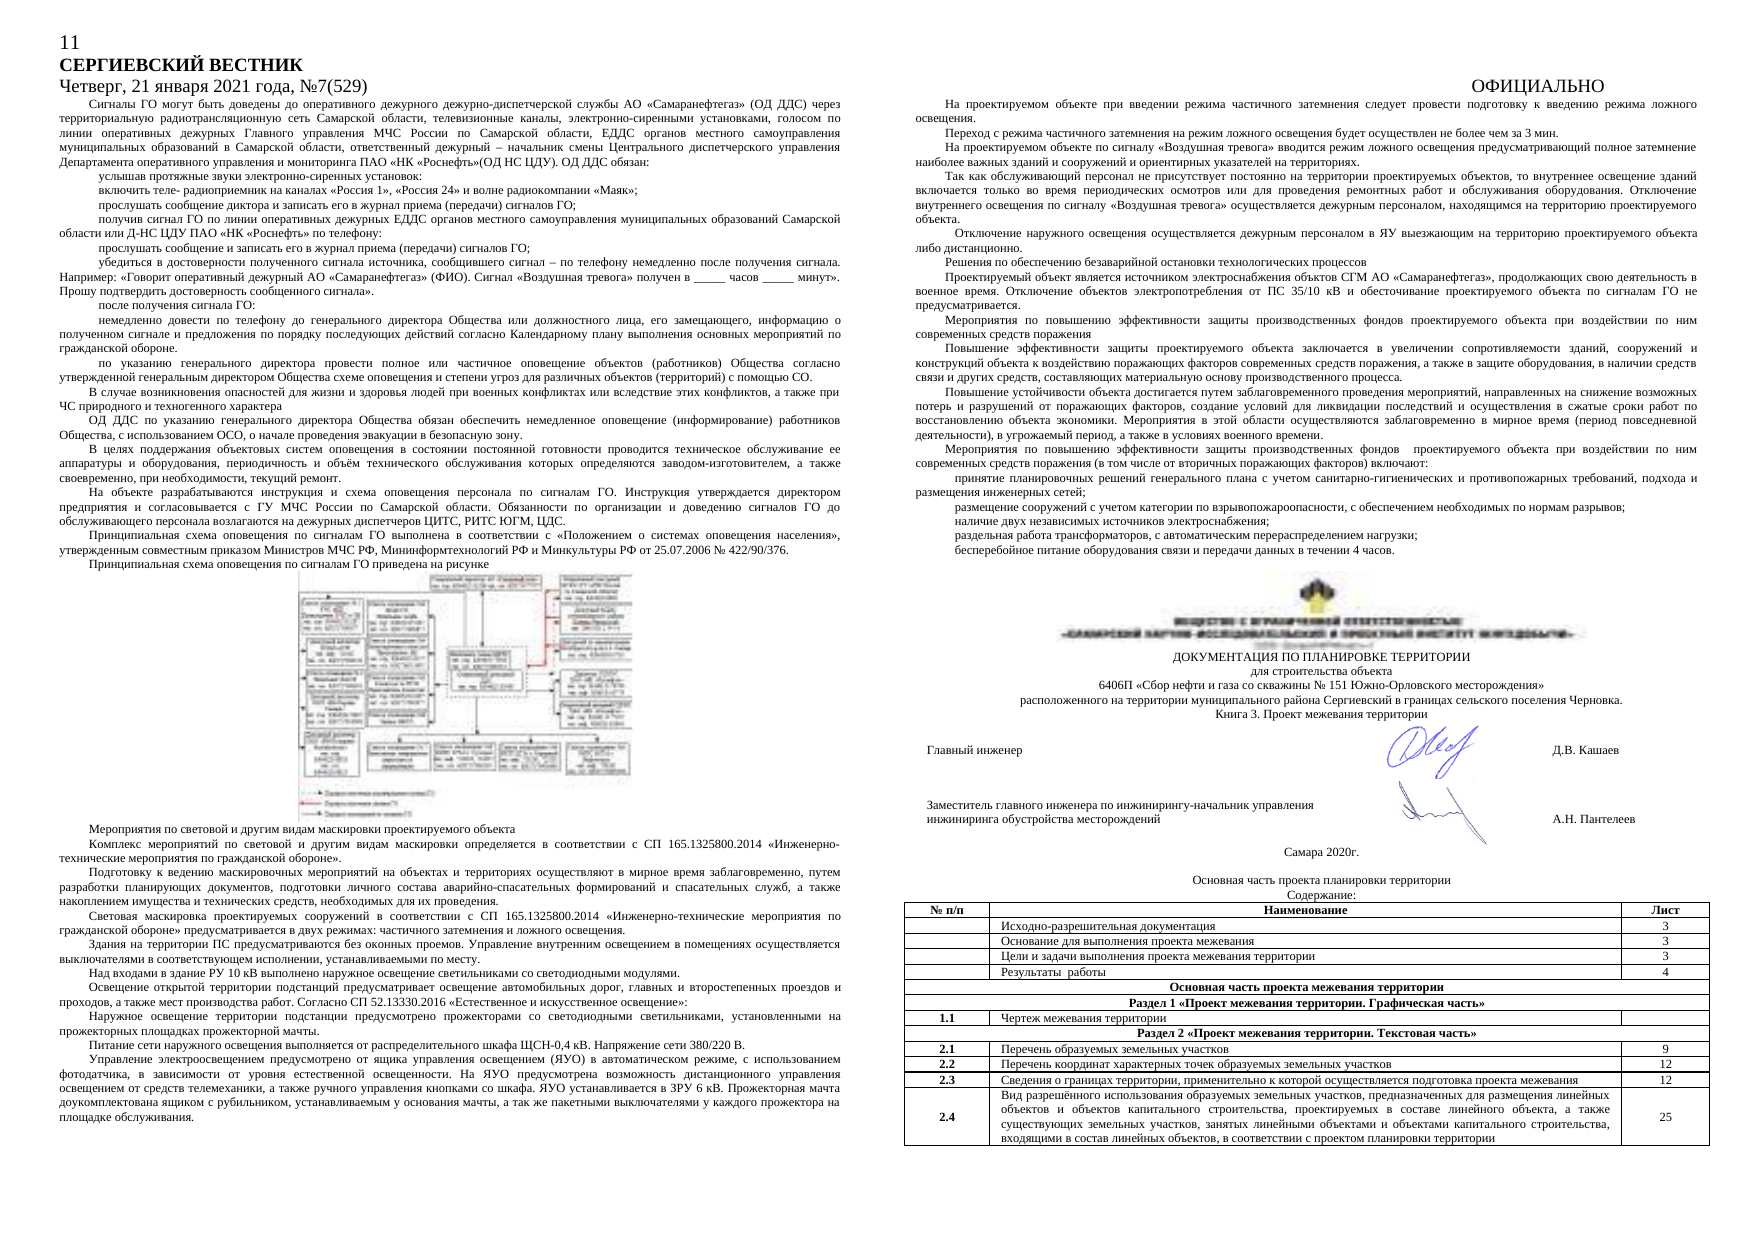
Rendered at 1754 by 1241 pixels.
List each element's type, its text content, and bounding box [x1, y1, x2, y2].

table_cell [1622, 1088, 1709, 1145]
text Над входами в здание РУ 10 кВ выполнено наружное освещение светильниками со светодиодными модулями. [59, 966, 842, 980]
text В случае возникновения опасностей для жизни и здоровья людей при военных конфликтах или вследствие этих конфликтов, а также при ЧС природного и техногенного характера [59, 384, 842, 413]
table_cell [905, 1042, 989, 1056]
text после получения сигнала ГО: [59, 298, 842, 312]
text Повышение эффективности защиты проектируемого объекта заключается в увеличении сопротивляемости зданий, сооружений и конструкций объекта к воздействию поражающих факторов современных средств поражения, а также в защите оборудования, в наличии средств связи и других средств, составляющих материальную основу производственного процесса. [915, 341, 1698, 384]
text Мероприятия по повышению эффективности защиты производственных фондов проектируемого объекта при воздействии по ним современных средств поражения (в том числе от вторичных поражающих факторов) включают: [915, 442, 1698, 471]
text Мероприятия по повышению эффективности защиты производственных фондов проектируемого объекта при воздействии по ним современных средств поражения [915, 312, 1698, 341]
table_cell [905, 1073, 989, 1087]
text Содержание: [915, 887, 1698, 902]
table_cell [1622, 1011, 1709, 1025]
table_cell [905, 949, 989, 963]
text немедленно довести по телефону до генерального директора Общества или должностного лица, его замещающего, информацию о полученном сигнале и предложения по порядку последующих действий согласно Календарному плану выполнения основных мероприятий по гражданской обороне. [59, 312, 842, 356]
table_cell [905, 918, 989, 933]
picture [298, 571, 633, 822]
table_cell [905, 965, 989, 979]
text Так как обслуживающий персонал не присутствует постоянно на территории проектируемых объектов, то внутреннее освещение зданий включается только во время периодических осмотров или для проведения ремонтных работ и обслуживания оборудования. Отключение внутреннего освещения по сигналу «Воздушная тревога» осуществляется дежурным персоналом, находящимся на территорию проектируемого объекта. [915, 169, 1698, 226]
text услышав протяжные звуки электронно-сиренных установок: [59, 169, 842, 183]
text принятие планировочных решений генерального плана с учетом санитарно-гигиенических и противопожарных требований, подхода и размещения инженерных сетей; [915, 471, 1698, 499]
text Принципиальная схема оповещения по сигналам ГО приведена на рисунке [59, 557, 842, 571]
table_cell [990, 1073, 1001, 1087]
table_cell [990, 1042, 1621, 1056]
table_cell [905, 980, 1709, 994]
text На проектируемом объекте при введении режима частичного затемнения следует провести подготовку к введению режима ложного освещения. [915, 97, 1698, 126]
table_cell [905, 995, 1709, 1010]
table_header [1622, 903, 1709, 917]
text раздельная работа трансформаторов, с автоматическим перераспределением нагрузки; [915, 528, 1698, 542]
text В целях поддержания объектовых систем оповещения в состоянии постоянной готовности проводится техническое обслуживание ее аппаратуры и оборудования, периодичность и объём технического обслуживания которых определяются заводом-изготовителем, а также своевременно, при необходимости, текущий ремонт. [59, 442, 842, 485]
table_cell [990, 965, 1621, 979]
text прослушать сообщение и записать его в журнал приема (передачи) сигналов ГО; [59, 241, 842, 255]
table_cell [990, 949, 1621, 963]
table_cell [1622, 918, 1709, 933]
text размещение сооружений с учетом категории по взрывопожароопасности, с обеспечением необходимых по нормам разрывов; [915, 499, 1698, 514]
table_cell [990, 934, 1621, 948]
text Питание сети наружного освещения выполняется от распределительного шкафа ЩСН-0,4 кВ. Напряжение сети 380/220 В. [59, 1038, 842, 1052]
text Проектируемый объект является источником электроснабжения объктов СГМ АО «Самаранефтегаз», продолжающих свою деятельность в военное время. Отключение объектов электропотребления от ПС 35/10 кВ и обесточивание проектируемого объекта по сигналам ГО не предусматривается. [915, 269, 1698, 312]
text включить теле- радиоприемник на каналах «Россия 1», «Россия 24» и волне радиокомпании «Маяк»; [59, 183, 842, 197]
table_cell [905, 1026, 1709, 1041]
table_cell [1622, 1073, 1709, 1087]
text Повышение устойчивости объекта достигается путем заблаговременного проведения мероприятий, направленных на снижение возможных потерь и разрушений от поражающих факторов, создание условий для ликвидации последствий и осуществления в сжатые сроки работ по восстановлению объекта экономики. Мероприятия в этой области осуществляются заблаговременно в мирное время (период повседневной деятельности), в угрожаемый период, а также в условиях военного времени. [915, 384, 1698, 442]
text получив сигнал ГО по линии оперативных дежурных ЕДДС органов местного самоуправления муниципальных образований Самарской области или Д-НС ЦДУ ПАО «НК «Роснефть» по телефону: [59, 212, 842, 241]
text Комплекс мероприятий по световой и другим видам маскировки определяется в соответствии с СП 165.1325800.2014 «Инженерно-технические мероприятия по гражданской обороне». [59, 836, 842, 865]
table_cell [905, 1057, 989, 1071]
text Самара 2020г. [915, 844, 1698, 859]
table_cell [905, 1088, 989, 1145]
text Световая маскировка проектируемых сооружений в соответствии с СП 165.1325800.2014 «Инженерно-технические мероприятия по гражданской обороне» предусматривается в двух режимах: частичного затемнения и ложного освещения. [59, 908, 842, 937]
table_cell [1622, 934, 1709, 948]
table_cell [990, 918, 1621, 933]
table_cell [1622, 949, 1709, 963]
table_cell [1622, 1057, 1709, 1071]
text расположенного на территории муниципального района Сергиевский в границах сельского поселения Черновка. [915, 692, 1698, 707]
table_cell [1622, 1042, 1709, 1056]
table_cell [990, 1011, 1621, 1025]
text Здания на территории ПС предусматриваются без оконных проемов. Управление внутренним освещением в помещениях осуществляется выключателями в соответствующем исполнении, устанавливаемыми по месту. [59, 937, 842, 966]
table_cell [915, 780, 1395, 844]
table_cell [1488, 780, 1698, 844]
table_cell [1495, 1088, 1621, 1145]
text Управление электроосвещением предусмотрено от ящика управления освещением (ЯУО) в автоматическом режиме, с использованием фотодатчика, в зависимости от уровня естественной освещенности. На ЯУО предусмотрена возможность дистанционного управления освещением от средств телемеханики, а также ручного управления кнопками со шкафа. ЯУО устанавливается в ЗРУ 6 кВ. Прожекторная мачта доукомплектована ящиком с рубильником, устанавливаемым у основания мачты, а так же пакетными выключателями у каждого прожектора на площадке обслуживания. [59, 1052, 842, 1124]
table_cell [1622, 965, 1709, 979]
picture [1056, 571, 1587, 650]
text Сигналы ГО могут быть доведены до оперативного дежурного дежурно-диспетчерской службы АО «Самаранефтегаз» (ОД ДДС) через территориальную радиотрансляционную сеть Самарской области, телевизионные каналы, электронно-сиренными установками, голосом по линии оперативных дежурных Главного управления МЧС России по Самарской области, ЕДДС органов местного самоуправления муниципальных образований в Самарской области, ответственный дежурный – начальник смены Центрального диспетчерского управления Департамента оперативного управления и мониторинга ПАО «НК «Роснефть»(ОД НС ЦДУ). ОД ДДС обязан: [59, 97, 842, 169]
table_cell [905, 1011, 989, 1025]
text Книга 3. Проект межевания территории [915, 707, 1698, 721]
text Основная часть проекта планировки территории [915, 873, 1698, 887]
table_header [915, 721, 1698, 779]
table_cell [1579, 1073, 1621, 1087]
text наличие двух независимых источников электроснабжения; [915, 514, 1698, 528]
text Мероприятия по световой и другим видам маскировки проектируемого объекта [59, 822, 842, 836]
text Переход с режима частичного затемнения на режим ложного освещения будет осуществлен не более чем за 3 мин. [915, 126, 1698, 140]
text по указанию генерального директора провести полное или частичное оповещение объектов (работников) Общества согласно утвержденной генеральным директором Общества схеме оповещения и степени угроз для различных объектов (территорий) с помощью СО. [59, 356, 842, 384]
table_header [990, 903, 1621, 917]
text На объекте разрабатываются инструкция и схема оповещения персонала по сигналам ГО. Инструкция утверждается директором предприятия и согласовывается с ГУ МЧС России по Самарской области. Обязанности по организации и доведению сигналов ГО до обслуживающего персонала возлагаются на дежурных диспетчеров ЦИТС, РИТС ЮГМ, ЦДС. [59, 485, 842, 528]
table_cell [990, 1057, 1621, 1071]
text ОД ДДС по указанию генерального директора Общества обязан обеспечить немедленное оповещение (информирование) работников Общества, с использованием ОСО, о начале проведения эвакуации в безопасную зону. [59, 413, 842, 442]
text прослушать сообщение диктора и записать его в журнал приема (передачи) сигналов ГО; [59, 197, 842, 212]
text 6406П «Сбор нефти и газа со скважины № 151 Южно-Орловского месторождения» [915, 678, 1698, 692]
text Принципиальная схема оповещения по сигналам ГО выполнена в соответствии с «Положением о системах оповещения населения», утвержденным совместным приказом Министров МЧС РФ, Мининформтехнологий РФ и Минкультуры РФ от 25.07.2006 № 422/90/376. [59, 528, 842, 557]
text Наружное освещение территории подстанции предусмотрено прожекторами со светодиодными светильниками, установленными на прожекторных площадках прожекторной мачты. [59, 1009, 842, 1038]
text убедиться в достоверности полученного сигнала источника, сообщившего сигнал – по телефону немедленно после получения сигнала. Например: «Говорит оперативный дежурный АО «Самаранефтегаз» (ФИО). Сигнал «Воздушная тревога» получен в _____ часов _____ минут». Прошу подтвердить достоверность сообщенного сигнала». [59, 255, 842, 298]
picture [1384, 779, 1488, 845]
text Отключение наружного освещения осуществляется дежурным персоналом в ЯУ выезжающим на территорию проектируемого объекта либо дистанционно. [915, 226, 1698, 255]
text ДОКУМЕНТАЦИЯ ПО ПЛАНИРОВКЕ ТЕРРИТОРИИ [915, 649, 1698, 664]
text для строительства объекта [915, 664, 1698, 678]
text Освещение открытой территории подстанций предусматривает освещение автомобильных дорог, главных и второстепенных проездов и проходов, а также мест производства работ. Согласно СП 52.13330.2016 «Естественное и искусственное освещение»: [59, 980, 842, 1009]
text Подготовку к ведению маскировочных мероприятий на объектах и территориях осуществляют в мирное время заблаговременно, путем разработки планирующих документов, подготовки личного состава аварийно-спасательных формирований и спасательных служб, а также накоплением имущества и технических средств, необходимых для их проведения. [59, 865, 842, 908]
text Решения по обеспечению безаварийной остановки технологических процессов [915, 255, 1698, 269]
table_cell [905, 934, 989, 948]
text На проектируемом объекте по сигналу «Воздушная тревога» вводится режим ложного освещения предусматривающий полное затемнение наиболее важных зданий и сооружений и ориентирных указателей на территориях. [915, 140, 1698, 169]
text бесперебойное питание оборудования связи и передачи данных в течении 4 часов. [915, 542, 1698, 557]
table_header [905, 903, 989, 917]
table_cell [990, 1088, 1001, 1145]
